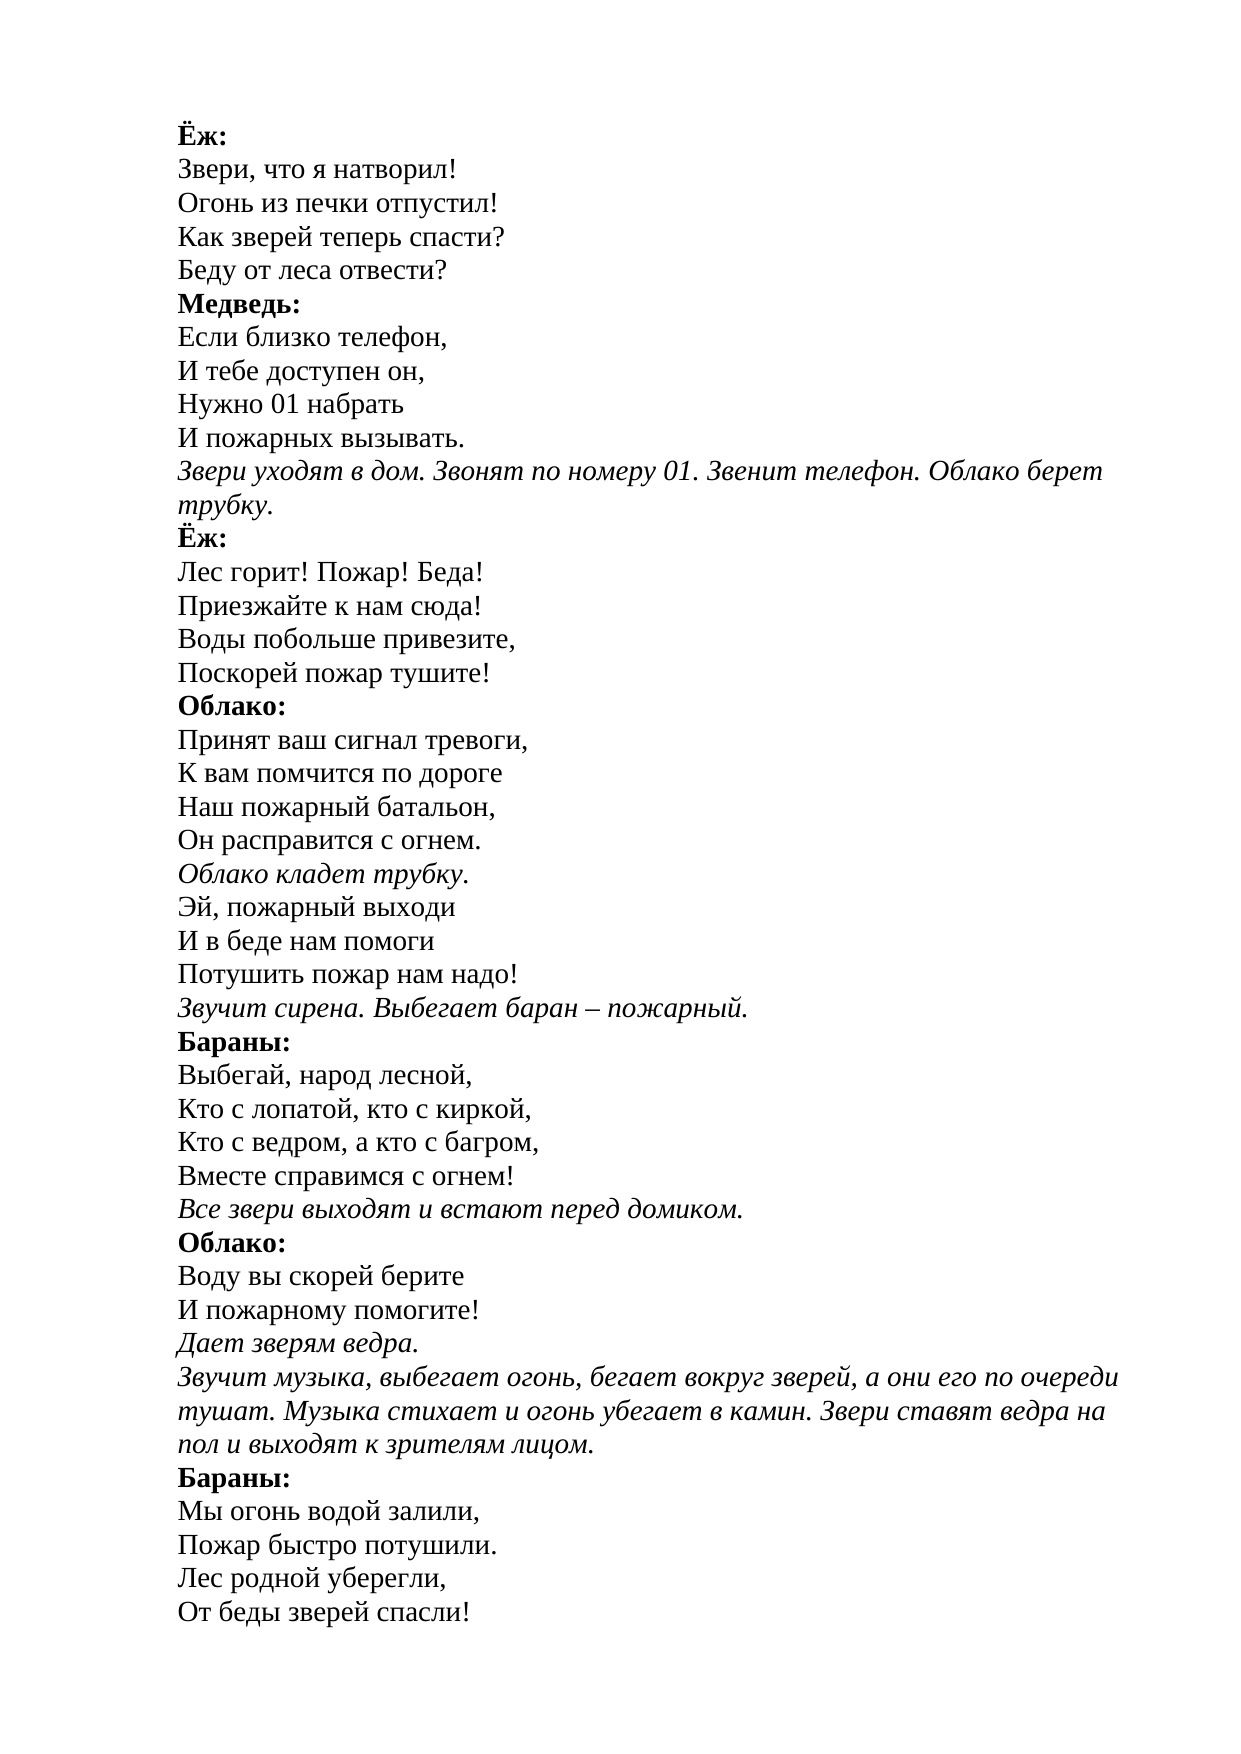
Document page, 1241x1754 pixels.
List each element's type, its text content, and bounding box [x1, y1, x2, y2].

text К вам помчится по дороге [177, 755, 1152, 789]
text Звучит сирена. Выбегает баран – пожарный. [177, 990, 1152, 1024]
text Приезжайте к нам сюда! [177, 588, 1152, 621]
text Потушить пожар нам надо! [177, 957, 1152, 990]
text Ёж: [177, 521, 1152, 554]
text Все звери выходят и встают перед домиком. [177, 1191, 1152, 1225]
text Ёж: [177, 118, 1152, 152]
text Воду вы скорей берите [177, 1258, 1152, 1292]
text Облако: [177, 688, 1152, 722]
text Бараны: [177, 1460, 1152, 1493]
text Принят ваш сигнал тревоги, [177, 722, 1152, 755]
text Звери, что я натворил! [177, 152, 1152, 185]
text Кто с лопатой, кто с киркой, [177, 1091, 1152, 1124]
text И пожарных вызывать. [177, 420, 1152, 453]
text Если близко телефон, [177, 319, 1152, 353]
text И тебе доступен он, [177, 353, 1152, 386]
text Кто с ведром, а кто с багром, [177, 1124, 1152, 1158]
text Пожар быстро потушили. [177, 1527, 1152, 1560]
text Лес родной уберегли, [177, 1560, 1152, 1594]
text Мы огонь водой залили, [177, 1493, 1152, 1527]
text Поскорей пожар тушите! [177, 655, 1152, 688]
text Выбегай, народ лесной, [177, 1057, 1152, 1091]
text Огонь из печки отпустил! [177, 185, 1152, 219]
text Звучит музыка, выбегает огонь, бегает вокруг зверей, а они его по очереди тушат. Музыка стихает и огонь убегает в камин. Звери ставят ведра на пол и выходят к зрителям лицом. [177, 1359, 1152, 1460]
text Эй, пожарный выходи [177, 889, 1152, 923]
text Облако: [177, 1225, 1152, 1258]
text Вместе справимся с огнем! [177, 1158, 1152, 1191]
text Медведь: [177, 286, 1152, 319]
text Облако кладет трубку. [177, 856, 1152, 889]
text Как зверей теперь спасти? [177, 219, 1152, 252]
text Звери уходят в дом. Звонят по номеру 01. Звенит телефон. Облако берет трубку. [177, 453, 1152, 521]
text Он расправится с огнем. [177, 822, 1152, 856]
text От беды зверей спасли! [177, 1594, 1152, 1627]
text И пожарному помогите! [177, 1292, 1152, 1326]
text Лес горит! Пожар! Беда! [177, 554, 1152, 588]
text Воды побольше привезите, [177, 621, 1152, 655]
text И в беде нам помоги [177, 923, 1152, 957]
text Нужно 01 набрать [177, 386, 1152, 420]
text Бараны: [177, 1024, 1152, 1057]
text Наш пожарный батальон, [177, 789, 1152, 822]
text Дает зверям ведра. [177, 1326, 1152, 1359]
text Беду от леса отвести? [177, 252, 1152, 286]
